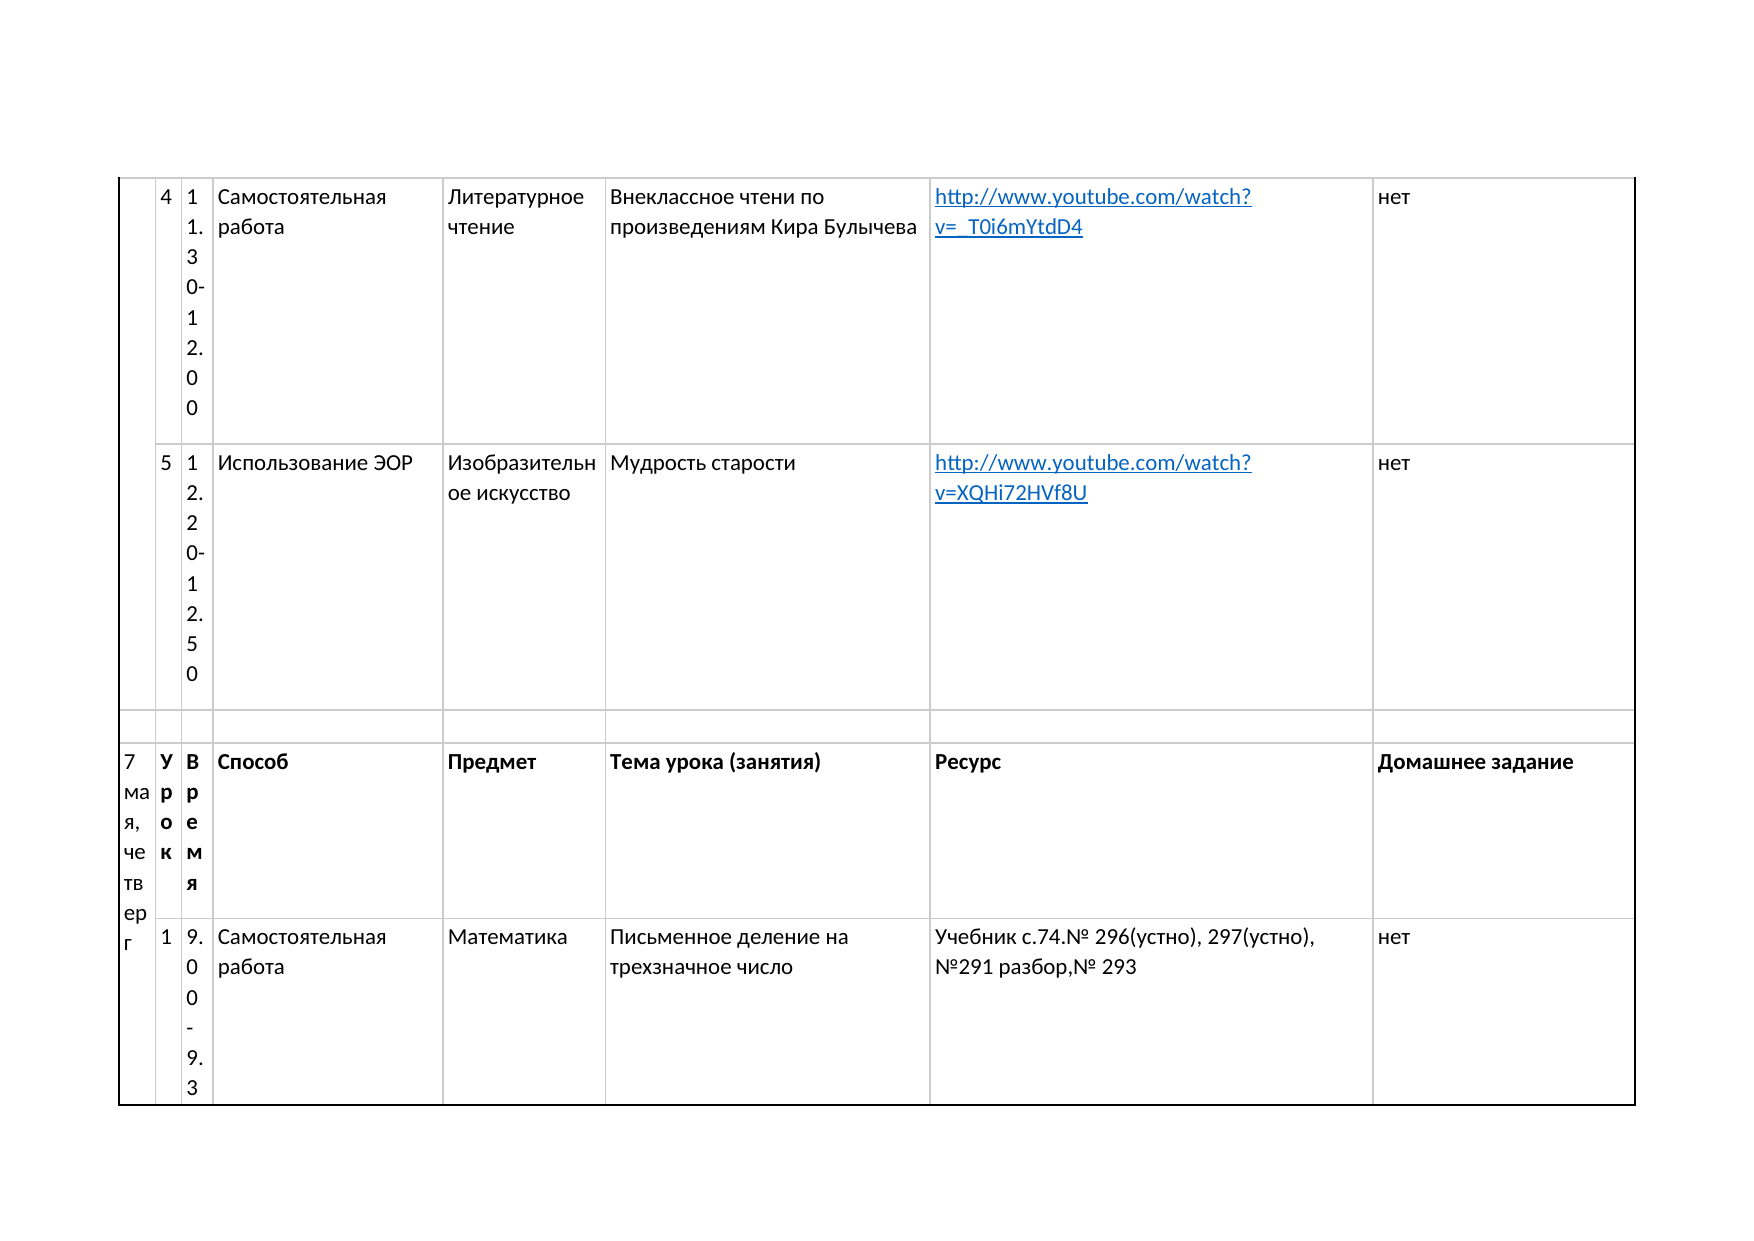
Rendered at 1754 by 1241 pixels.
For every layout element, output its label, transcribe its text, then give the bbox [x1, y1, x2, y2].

table_cell нет [1374, 445, 1634, 709]
table_cell [931, 711, 1372, 742]
table_cell Мудрость старости [606, 445, 929, 709]
table_cell http://www.youtube.com/watch?v=_T0i6mYtdD4 [931, 179, 1372, 443]
table_cell 1 [156, 919, 181, 1104]
table_cell Литературное чтение [444, 179, 605, 443]
table_cell [1374, 711, 1634, 742]
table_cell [214, 179, 442, 443]
table_cell [214, 711, 442, 742]
table_cell Урок [156, 744, 181, 917]
table_cell нет [1374, 919, 1634, 1104]
table_cell 11.30- 12.00 [182, 179, 212, 443]
table_cell 9.00 -9.30 [182, 919, 212, 1104]
table_cell Ресурс [931, 744, 1372, 917]
table_cell Изобразительное искусство [444, 445, 605, 709]
table_cell Внеклассное чтени по произведениям Кира Булычева [606, 179, 929, 443]
table_cell 5 [156, 445, 181, 709]
table_cell 7 мая, четверг [120, 744, 155, 1104]
table_cell [606, 711, 929, 742]
table_cell 4 [156, 179, 181, 443]
table_cell http://www.youtube.com/watch?v=XQHi72HVf8U [931, 445, 1372, 709]
table_cell 12.20-12.50 [182, 445, 212, 709]
table_cell Тема урока (занятия) [606, 744, 929, 917]
table_cell Способ [214, 744, 442, 917]
table_cell Домашнее задание [1374, 744, 1634, 917]
table_cell Предмет [444, 744, 605, 917]
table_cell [214, 919, 442, 1104]
table_cell Математика [444, 919, 605, 1104]
table_cell Использование ЭОР [214, 445, 442, 709]
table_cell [931, 919, 1372, 1104]
table_cell [182, 711, 212, 742]
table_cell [606, 919, 929, 1104]
table_cell [120, 711, 155, 742]
table_cell [156, 711, 181, 742]
table_cell [444, 711, 605, 742]
table_cell нет [1374, 179, 1634, 443]
table_cell Время [182, 744, 212, 917]
